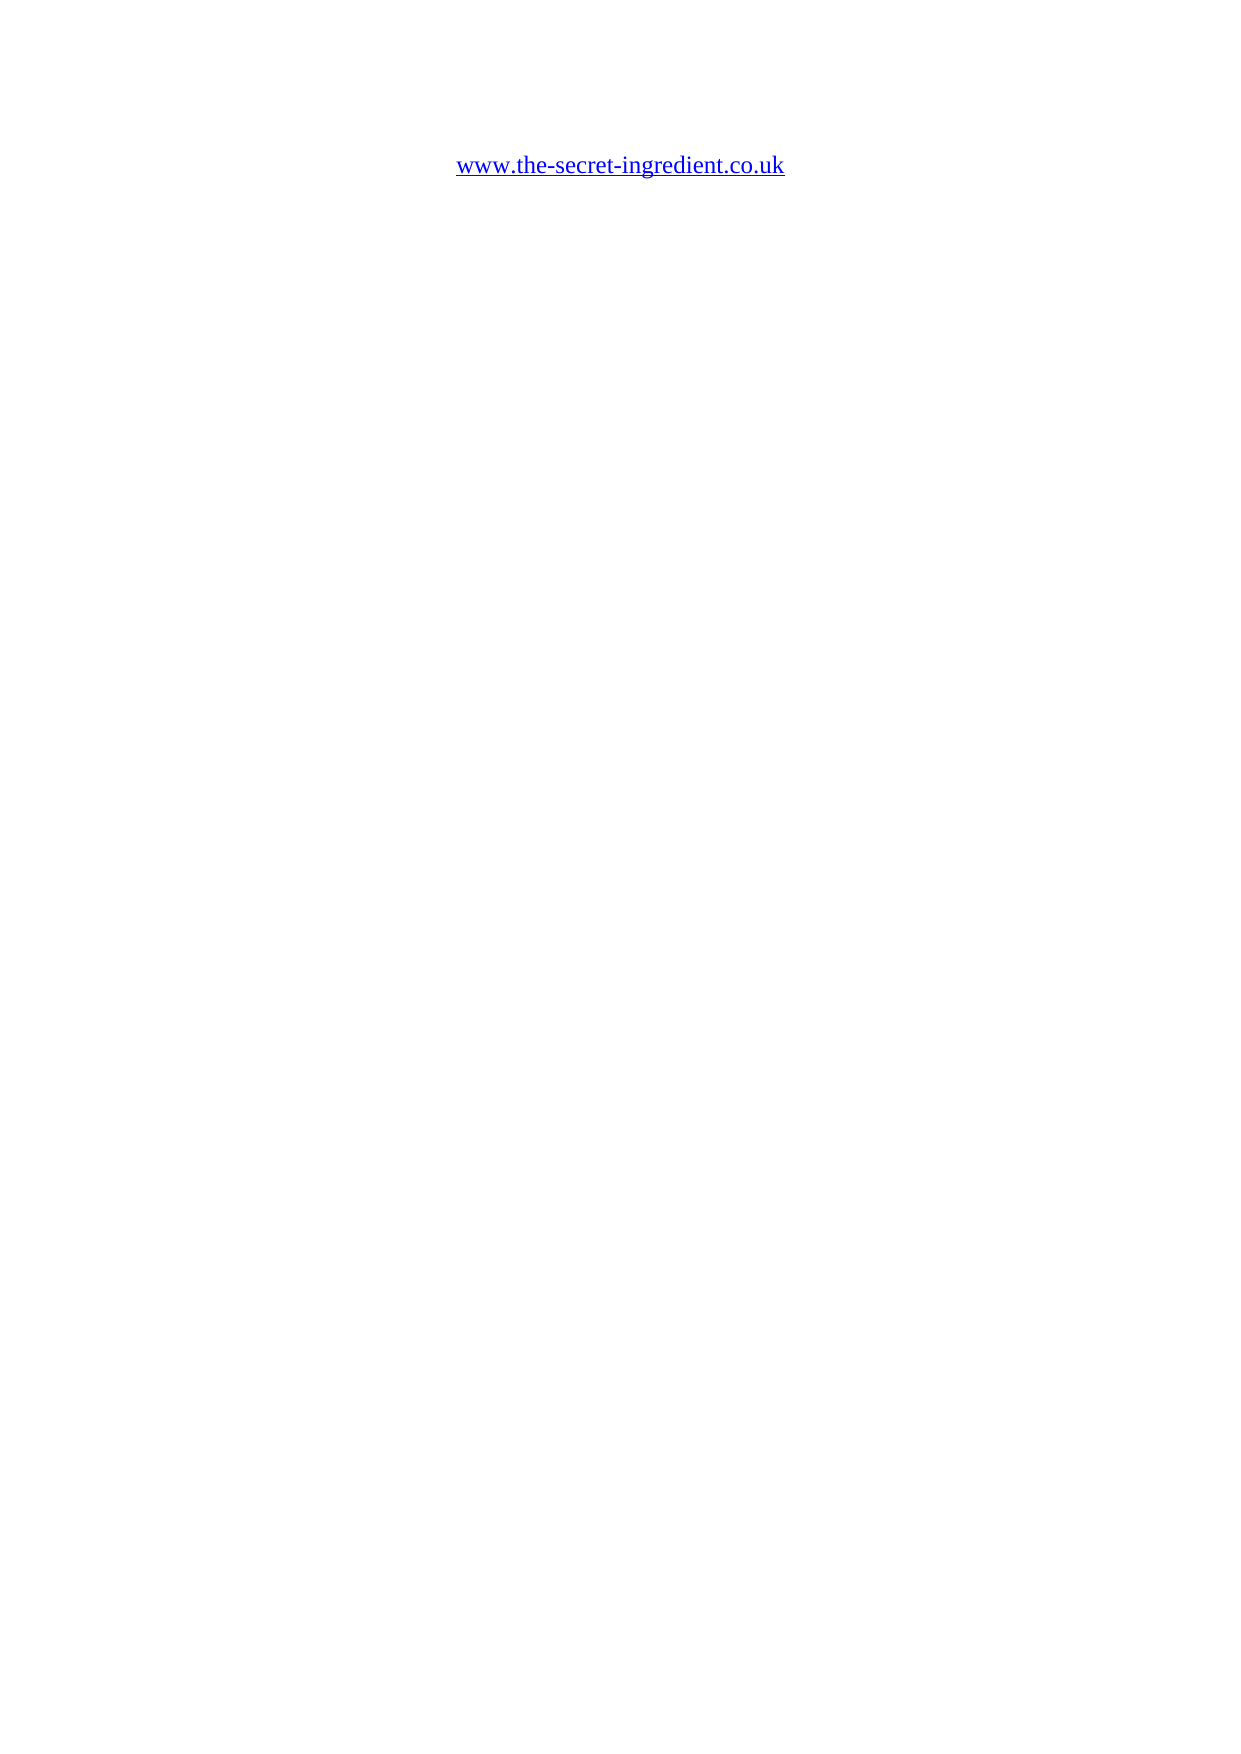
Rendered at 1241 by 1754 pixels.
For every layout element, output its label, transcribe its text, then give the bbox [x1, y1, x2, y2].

text www.the-secret-ingredient.co.uk [150, 150, 1090, 179]
